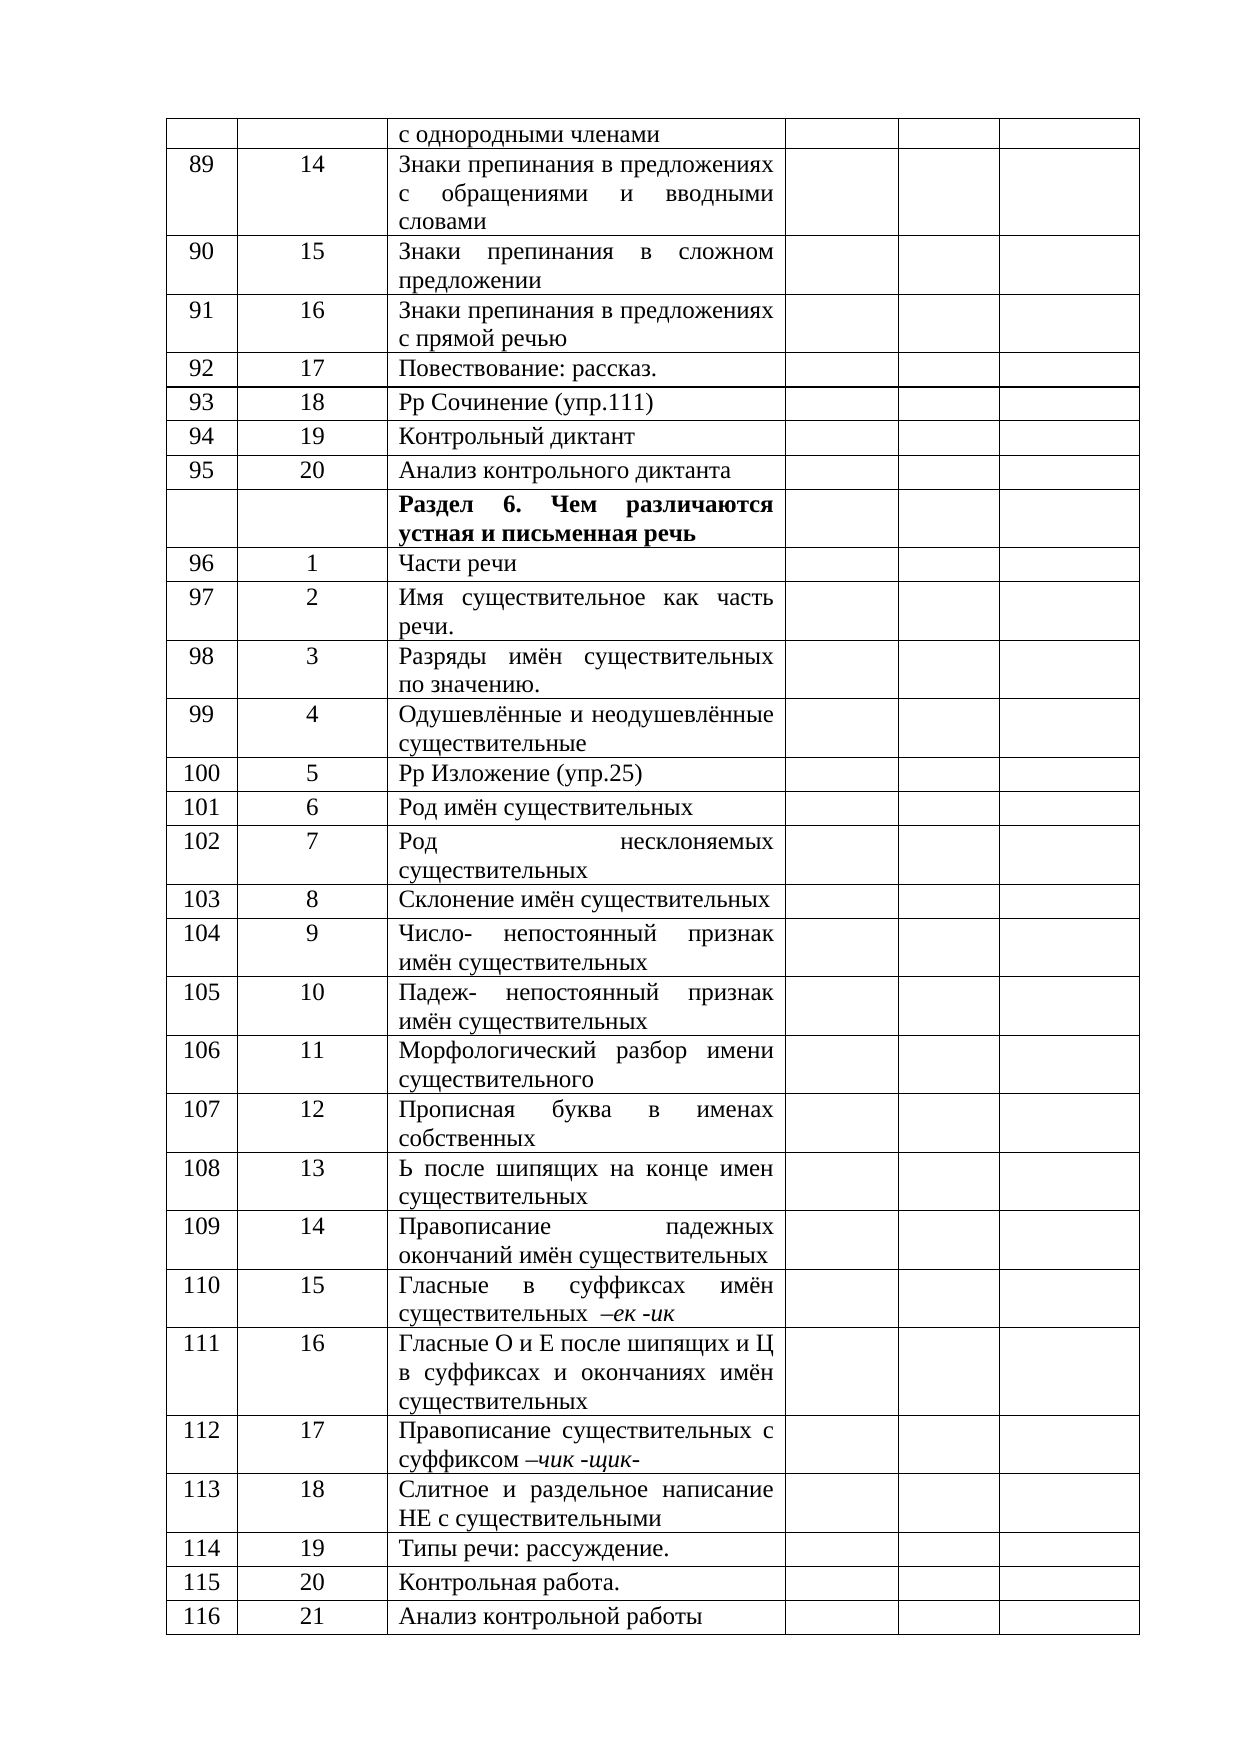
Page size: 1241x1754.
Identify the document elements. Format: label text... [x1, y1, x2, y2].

table_cell [786, 388, 898, 420]
table_cell [899, 758, 999, 791]
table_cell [388, 119, 785, 148]
table_cell [1000, 792, 1139, 825]
table_cell [899, 1211, 999, 1269]
table_cell 106 [167, 1036, 237, 1093]
table_cell [899, 792, 999, 825]
table_cell 15 [238, 1270, 387, 1327]
table_cell 113 [167, 1474, 237, 1532]
table_cell [1000, 699, 1139, 757]
table_cell Знаки препинания в предложениях с прямой речью [388, 295, 785, 352]
table_cell 7 [238, 826, 387, 883]
table_cell [899, 1601, 999, 1634]
table_cell Имя существительное как часть речи. [388, 582, 785, 640]
table_cell [786, 699, 898, 757]
table_cell 101 [167, 792, 237, 825]
table_cell 15 [238, 236, 387, 294]
table_cell [899, 236, 999, 294]
table_cell [899, 919, 999, 976]
table_cell 12 [238, 1094, 387, 1152]
table_cell [786, 977, 898, 1034]
table_cell [899, 353, 999, 386]
table_cell [899, 295, 999, 352]
table_cell [1000, 977, 1139, 1034]
table_cell 100 [167, 758, 237, 791]
table_cell 4 [238, 699, 387, 757]
table_cell [899, 149, 999, 235]
table_cell 90 [167, 236, 237, 294]
table_cell [1000, 919, 1139, 976]
table_cell 18 [238, 1474, 387, 1532]
table_cell 11 [238, 1036, 387, 1093]
table_cell 93 [167, 388, 237, 420]
table_cell Типы речи: рассуждение. [388, 1533, 785, 1566]
table_cell 19 [238, 421, 387, 454]
table_cell [1000, 758, 1139, 791]
table_cell 104 [167, 919, 237, 976]
table_cell Правописание падежных окончаний имён существительных [388, 1211, 785, 1269]
table_cell [899, 1567, 999, 1600]
table_cell [786, 421, 898, 454]
table_cell Контрольный диктант [388, 421, 785, 454]
table_cell [1000, 119, 1139, 148]
table_cell 115 [167, 1567, 237, 1600]
table_cell Число- непостоянный признак имён существительных [388, 919, 785, 976]
table_cell Рр Изложение (упр.25) [388, 758, 785, 791]
table_cell [786, 641, 898, 698]
table_cell Склонение имён существительных [388, 885, 785, 917]
table_cell 8 [238, 885, 387, 917]
table_cell Гласные в суффиксах имён существительных –ек -ик [388, 1270, 785, 1327]
table_cell Знаки препинания в сложном предложении [388, 236, 785, 294]
table_cell [1000, 1416, 1139, 1473]
table_cell [1000, 1094, 1139, 1152]
table_cell [786, 353, 898, 386]
table_cell [786, 826, 898, 883]
table_cell [1000, 548, 1139, 581]
table_cell Род имён существительных [388, 792, 785, 825]
table_cell [786, 582, 898, 640]
table_cell 13 [238, 1153, 387, 1210]
table_cell [899, 1094, 999, 1152]
table_cell 95 [167, 456, 237, 488]
table_cell [1000, 490, 1139, 547]
table_cell [899, 1153, 999, 1210]
table_cell Повествование: рассказ. [388, 353, 785, 386]
table_cell 114 [167, 1533, 237, 1566]
table_cell 20 [238, 456, 387, 488]
table_cell 103 [167, 885, 237, 917]
table_cell Слитное и раздельное написание НЕ с существительными [388, 1474, 785, 1532]
table_cell Правописание существительных с суффиксом –чик -щик- [388, 1416, 785, 1473]
table_cell [899, 641, 999, 698]
table_cell [899, 388, 999, 420]
table_cell 110 [167, 1270, 237, 1327]
table_cell [1000, 1474, 1139, 1532]
table_cell [786, 1567, 898, 1600]
table_cell [786, 1211, 898, 1269]
table_cell 99 [167, 699, 237, 757]
table_cell Морфологический разбор имени существительного [388, 1036, 785, 1093]
table_cell 102 [167, 826, 237, 883]
table_cell 16 [238, 1328, 387, 1414]
table_cell 1 [238, 548, 387, 581]
table_cell 91 [167, 295, 237, 352]
table_cell [786, 1474, 898, 1532]
table_cell [1000, 1270, 1139, 1327]
table_cell [899, 1328, 999, 1414]
table_cell [786, 1094, 898, 1152]
table_cell 14 [238, 1211, 387, 1269]
table_cell [899, 977, 999, 1034]
table_cell 105 [167, 977, 237, 1034]
table_cell [1000, 236, 1139, 294]
table_cell [1000, 885, 1139, 917]
table_cell [1000, 1036, 1139, 1093]
table_cell Падеж- непостоянный признак имён существительных [388, 977, 785, 1034]
table_cell Одушевлённые и неодушевлённые существительные [388, 699, 785, 757]
table_cell 2 [238, 582, 387, 640]
table_cell [1000, 1328, 1139, 1414]
table_cell [786, 1036, 898, 1093]
table_cell [786, 1601, 898, 1634]
table_cell [1000, 295, 1139, 352]
table_cell 10 [238, 977, 387, 1034]
table_cell [1000, 826, 1139, 883]
table_cell [899, 1533, 999, 1566]
table_cell [899, 456, 999, 488]
table_cell [899, 548, 999, 581]
table_cell [786, 792, 898, 825]
table_cell 111 [167, 1328, 237, 1414]
table_cell Рр Сочинение (упр.111) [388, 388, 785, 420]
table_cell [899, 582, 999, 640]
table_cell 21 [238, 1601, 387, 1634]
table_cell [786, 119, 898, 148]
table_cell [786, 919, 898, 976]
table_cell Род несклоняемых существительных [388, 826, 785, 883]
table_cell [786, 1328, 898, 1414]
table_cell Анализ контрольной работы [388, 1601, 785, 1634]
table_cell Ь после шипящих на конце имен существительных [388, 1153, 785, 1210]
table_cell [1000, 1211, 1139, 1269]
table_cell 13 [238, 119, 387, 148]
table_cell 96 [167, 548, 237, 581]
table_cell [786, 490, 898, 547]
table_cell [1000, 1153, 1139, 1210]
table_cell [899, 885, 999, 917]
table_cell 98 [167, 641, 237, 698]
table_cell [1000, 582, 1139, 640]
table_cell 108 [167, 1153, 237, 1210]
table_cell 116 [167, 1601, 237, 1634]
table_cell [899, 490, 999, 547]
table_cell [786, 295, 898, 352]
table_cell [167, 490, 237, 547]
table_cell [899, 1270, 999, 1327]
table_cell 9 [238, 919, 387, 976]
table_cell [786, 1416, 898, 1473]
table_cell [1000, 1533, 1139, 1566]
table_cell Части речи [388, 548, 785, 581]
table_cell [899, 1036, 999, 1093]
table_cell Гласные О и Е после шипящих и Ц в суффиксах и окончаниях имён существительных [388, 1328, 785, 1414]
table_cell 18 [238, 388, 387, 420]
table_cell [786, 149, 898, 235]
table_cell [899, 421, 999, 454]
table_cell [1000, 641, 1139, 698]
table_cell 89 [167, 149, 237, 235]
table_cell [1000, 1567, 1139, 1600]
table_cell Контрольная работа. [388, 1567, 785, 1600]
table_cell [899, 826, 999, 883]
table_cell [899, 119, 999, 148]
table_cell [786, 758, 898, 791]
table_cell [786, 885, 898, 917]
table_cell [1000, 149, 1139, 235]
table_cell 16 [238, 295, 387, 352]
table_cell [1000, 388, 1139, 420]
table_cell Прописная буква в именах собственных [388, 1094, 785, 1152]
table_cell 107 [167, 1094, 237, 1152]
table_cell 109 [167, 1211, 237, 1269]
table_cell [786, 236, 898, 294]
table_cell 3 [238, 641, 387, 698]
table_cell 6 [238, 792, 387, 825]
table_cell [1000, 1601, 1139, 1634]
table_cell [899, 1416, 999, 1473]
table_cell 17 [238, 353, 387, 386]
table_cell 17 [238, 1416, 387, 1473]
table_cell [899, 699, 999, 757]
table_cell [1000, 456, 1139, 488]
table_cell [238, 490, 387, 547]
table_cell 14 [238, 149, 387, 235]
table_cell 92 [167, 353, 237, 386]
table_cell [1000, 353, 1139, 386]
table_cell 112 [167, 1416, 237, 1473]
table_cell [786, 456, 898, 488]
table_cell 94 [167, 421, 237, 454]
table_cell [786, 1533, 898, 1566]
table_cell [899, 1474, 999, 1532]
table_cell Знаки препинания в предложениях с обращениями и вводными словами [388, 149, 785, 235]
table_cell 88 [167, 119, 237, 148]
table_cell 20 [238, 1567, 387, 1600]
table_cell [786, 1270, 898, 1327]
table_cell 5 [238, 758, 387, 791]
table_cell [1000, 421, 1139, 454]
table_cell Разряды имён существительных по значению. [388, 641, 785, 698]
table_cell 19 [238, 1533, 387, 1566]
table_cell [786, 548, 898, 581]
table_cell Анализ контрольного диктанта [388, 456, 785, 488]
table_cell [786, 1153, 898, 1210]
table_cell 97 [167, 582, 237, 640]
table_cell Раздел 6. Чем различаются устная и письменная речь [388, 490, 785, 547]
